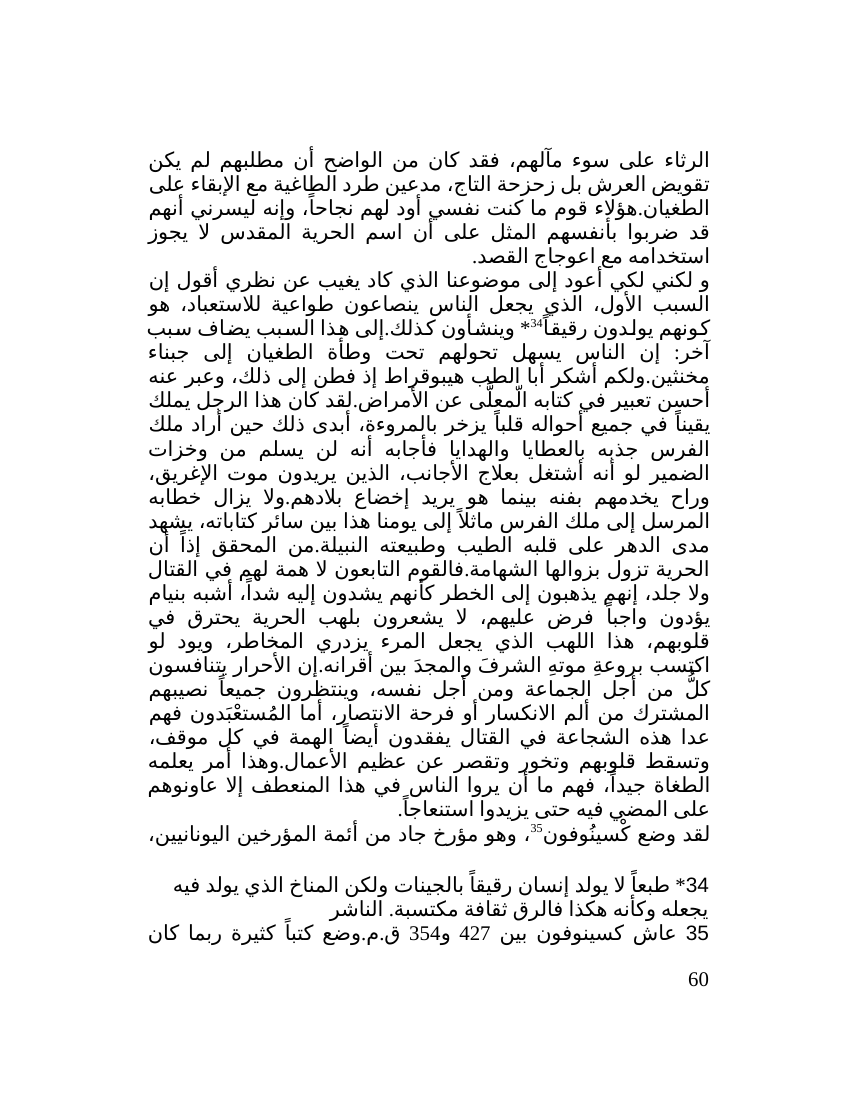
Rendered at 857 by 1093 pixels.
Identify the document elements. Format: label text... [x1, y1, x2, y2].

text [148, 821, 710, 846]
text و لكني لكي أعود إلى موضوعنا الذي كاد يغيب عن نظري أقول إن السبب الأول، الذي يجعل الناس ينصاعون طواعية للاستعباد، هو كونهم يولدون رقيقاً* وينشأون كذلك.إلى هذا السبب يضاف سبب آخر: إن الناس يسهل تحولهم تحت وطأة الطغيان إلى جبناء مخنثين.ولكم أشكر أبا الطب هيبوقراط إذ فطن إلى ذلك، وعبر عنه أحسن تعبير في كتابه الّمعلَّى عن الأمراض.لقد كان هذا الرجل يملك يقيناً في جميع أحواله قلباً يزخر بالمروءة، أبدى ذلك حين أراد ملك الفرس جذبه بالعطايا والهدايا فأجابه أنه لن يسلم من وخزات الضمير لو أنه أشتغل بعلاج الأجانب، الذين يريدون موت الإغريق، وراح يخدمهم بفنه بينما هو يريد إخضاع بلادهم.ولا يزال خطابه المرسل إلى ملك الفرس ماثلاً إلى يومنا هذا بين سائر كتاباته، يشهد مدى الدهر على قلبه الطيب وطبيعته النبيلة.من المحقق إذاً أن الحرية تزول بزوالها الشهامة.فالقوم التابعون لا همة لهم في القتال ولا جلد، إنهم يذهبون إلى الخطر كأنهم يشدون إليه شداً، أشبه بنيام يؤدون واجباً فرض عليهم، لا يشعرون بلهب الحرية يحترق في قلوبهم، هذا اللهب الذي يجعل المرء يزدري المخاطر، ويود لو اكتسب بروعةِ موتهِ الشرفَ والمجدَ بين أقرانه.إن الأحرار يتنافسون كلُّ من أجل الجماعة ومن أجل نفسه، وينتظرون جميعاً نصيبهم المشترك من ألم الانكسار أو فرحة الانتصار، أما المُستعْبَدون فهم عدا هذه الشجاعة في القتال يفقدون أيضاً الهمة في كل موقف، وتسقط قلوبهم وتخور وتقصر عن عظيم الأعمال.وهذا أمر يعلمه الطغاة جيداً، فهم ما أن يروا الناس في هذا المنعطف إلا عاونوهم على المضي فيه حتى يزيدوا استنعاجاً. [148, 268, 710, 821]
